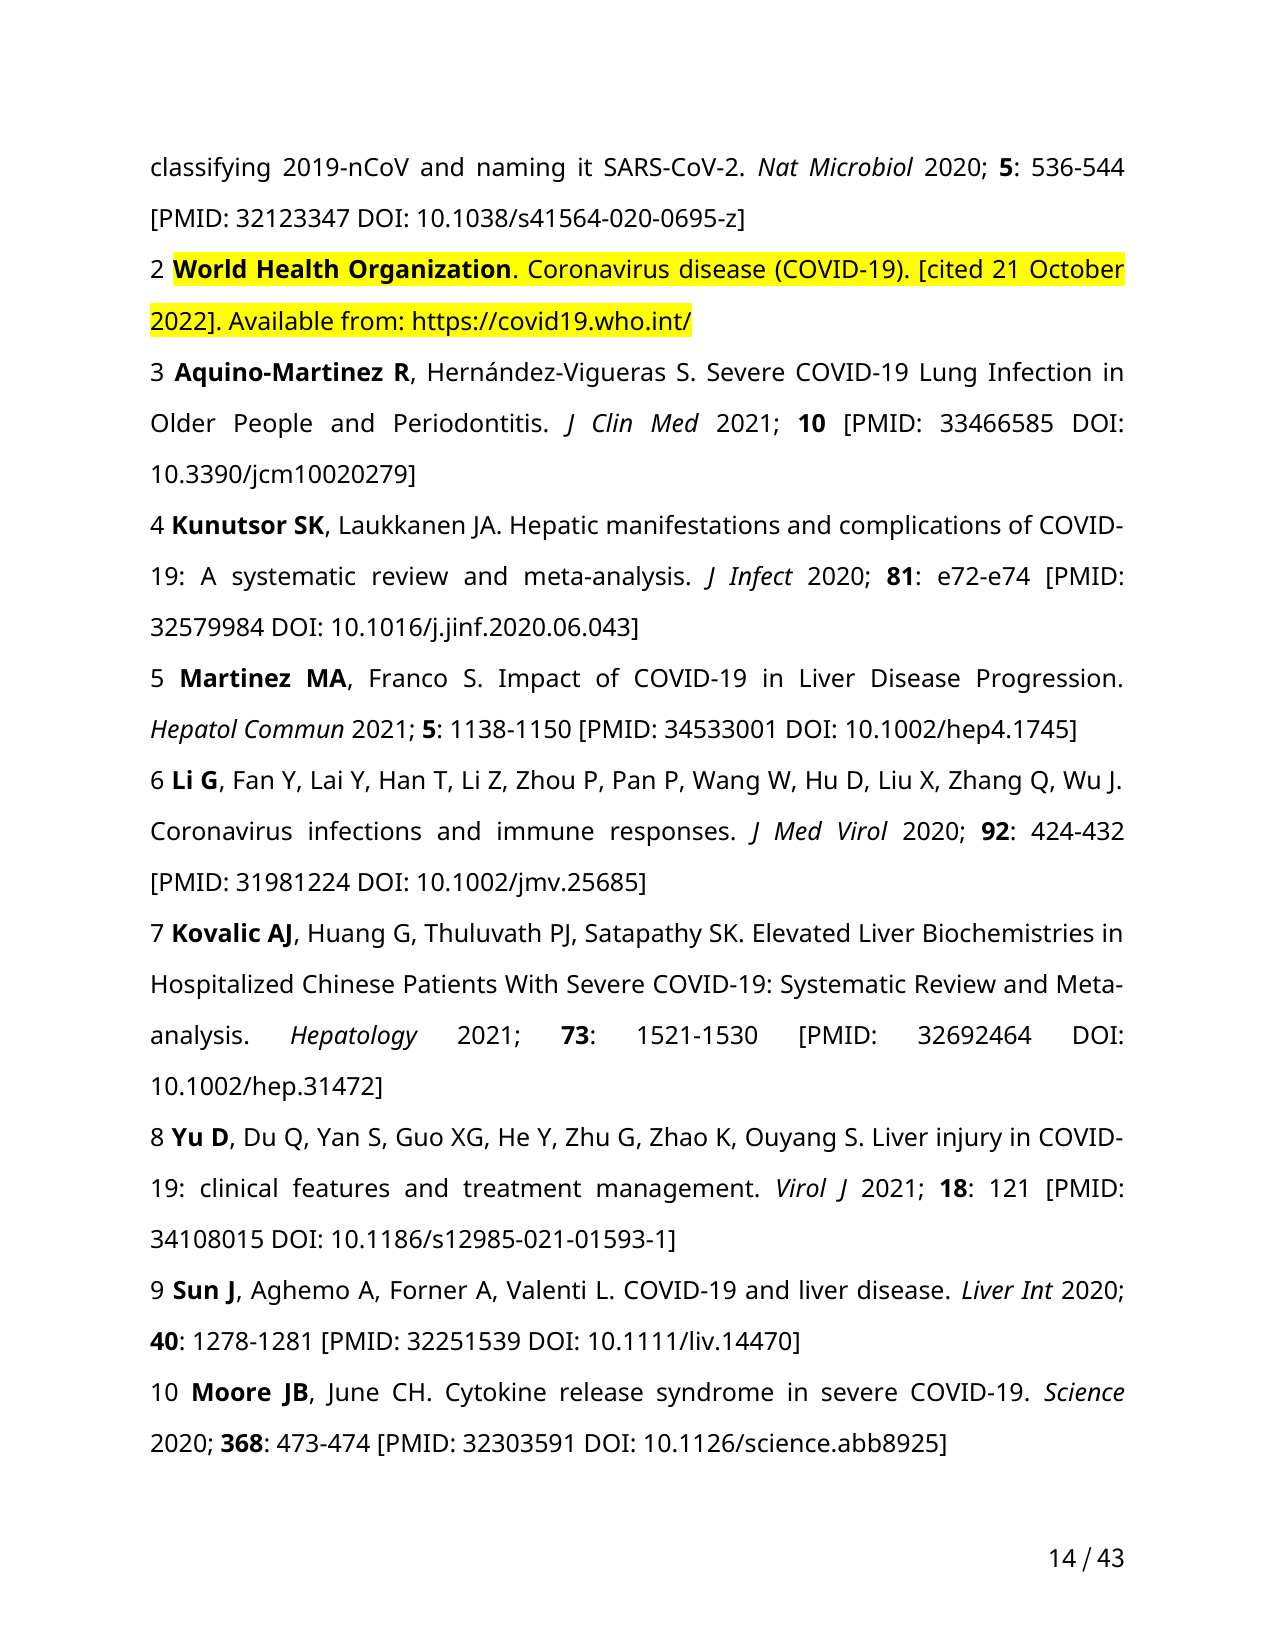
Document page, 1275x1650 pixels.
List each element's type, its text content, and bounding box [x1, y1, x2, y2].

text 6 Li G, Fan Y, Lai Y, Han T, Li Z, Zhou P, Pan P, Wang W, Hu D, Liu X, Zhang Q, Wu J. Coronavirus infections and immune responses. J Med Virol 2020; 92: 424-432 [PMID: 31981224 DOI: 10.1002/jmv.25685] [150, 762, 1125, 899]
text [150, 150, 1125, 235]
text 2 World Health Organization. Coronavirus disease (COVID-19). [cited 21 October 2022]. Available from: https://covid19.who.int/ [150, 252, 1125, 337]
text 7 Kovalic AJ, Huang G, Thuluvath PJ, Satapathy SK. Elevated Liver Biochemistries in Hospitalized Chinese Patients With Severe COVID-19: Systematic Review and Meta-analysis. Hepatology 2021; 73: 1521-1530 [PMID: 32692464 DOI: 10.1002/hep.31472] [150, 916, 1125, 1103]
text 9 Sun J, Aghemo A, Forner A, Valenti L. COVID-19 and liver disease. Liver Int 2020; 40: 1278-1281 [PMID: 32251539 DOI: 10.1111/liv.14470] [150, 1273, 1125, 1358]
text 3 Aquino-Martinez R, Hernández-Vigueras S. Severe COVID-19 Lung Infection in Older People and Periodontitis. J Clin Med 2021; 10 [PMID: 33466585 DOI: 10.3390/jcm10020279] [150, 354, 1125, 490]
text 8 Yu D, Du Q, Yan S, Guo XG, He Y, Zhu G, Zhao K, Ouyang S. Liver injury in COVID-19: clinical features and treatment management. Virol J 2021; 18: 121 [PMID: 34108015 DOI: 10.1186/s12985-021-01593-1] [150, 1120, 1125, 1256]
text 10 Moore JB, June CH. Cytokine release syndrome in severe COVID-19. Science 2020; 368: 473-474 [PMID: 32303591 DOI: 10.1126/science.abb8925] [150, 1375, 1125, 1460]
text 4 Kunutsor SK, Laukkanen JA. Hepatic manifestations and complications of COVID-19: A systematic review and meta-analysis. J Infect 2020; 81: e72-e74 [PMID: 32579984 DOI: 10.1016/j.jinf.2020.06.043] [150, 507, 1125, 643]
text 5 Martinez MA, Franco S. Impact of COVID-19 in Liver Disease Progression. Hepatol Commun 2021; 5: 1138-1150 [PMID: 34533001 DOI: 10.1002/hep4.1745] [150, 660, 1125, 746]
